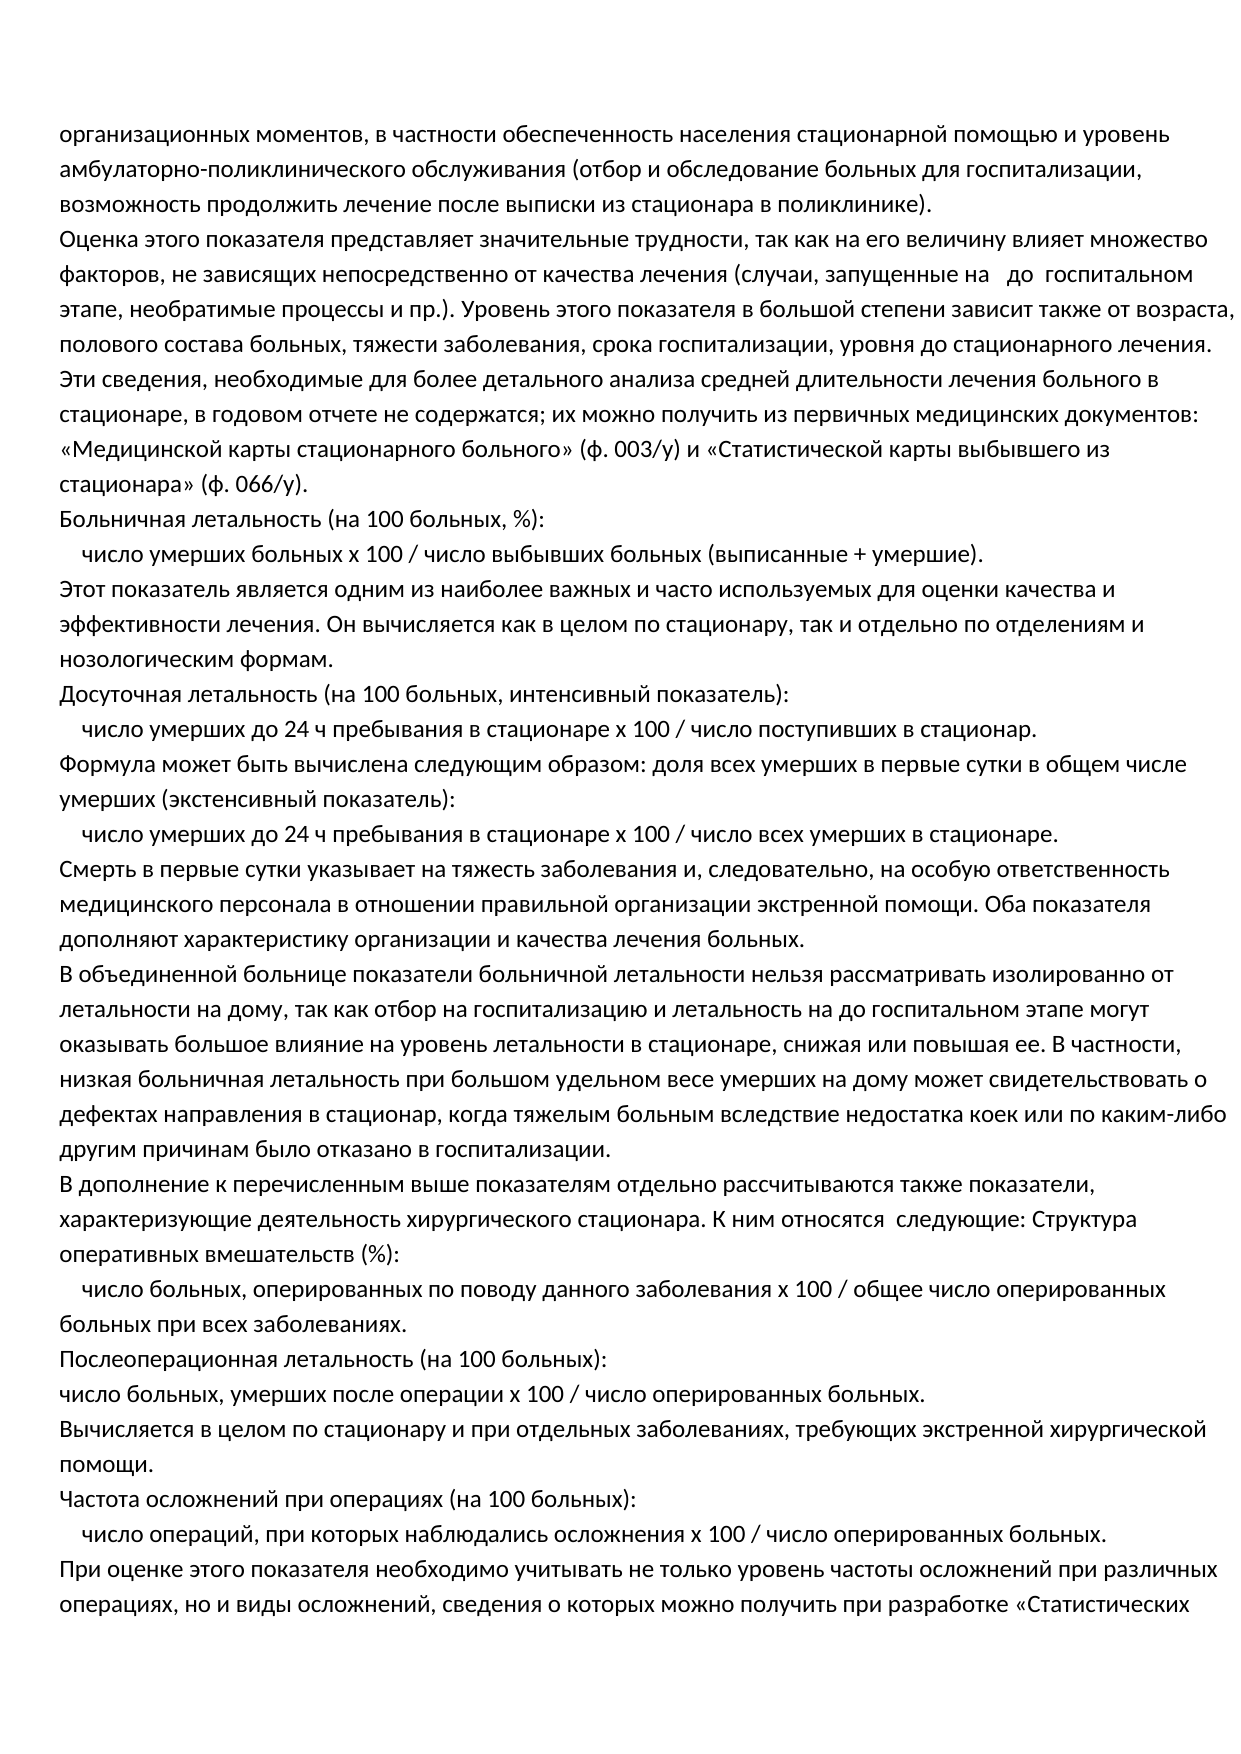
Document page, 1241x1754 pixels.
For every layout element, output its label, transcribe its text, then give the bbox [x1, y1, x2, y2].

text Вычисляется в целом по стационару и при отдельных заболеваниях, требующих экстренной хирургической помощи. [59, 1413, 1240, 1479]
text В объединенной больнице показатели больничной летальности нельзя рассматривать изолированно от летальности на дому, так как отбор на госпитализацию и летальность на до госпитальном этапе могут оказывать большое влияние на уровень летальности в стационаре, снижая или повышая ее. В частности, низкая больничная летальность при большом удельном весе умерших на дому может свидетельствовать о дефектах направления в стационар, когда тяжелым больным вследствие недостатка коек или по каким-либо другим причинам было отказано в госпитализации. [59, 958, 1240, 1164]
text число больных, оперированных по поводу данного заболевания x 100 / общее число оперированных больных при всех заболеваниях. [59, 1273, 1240, 1339]
text число умерших до 24 ч пребывания в стационаре x 100 / число поступивших в стационар. [59, 713, 1240, 744]
text Оценка этого показателя представляет значительные трудности, так как на его величину влияет множество факторов, не зависящих непосредственно от качества лечения (случаи, запущенные на до госпитальном этапе, необратимые процессы и пр.). Уровень этого показателя в большой степени зависит также от возраста, полового состава больных, тяжести заболевания, срока госпитализации, уровня до стационарного лечения. [59, 223, 1240, 359]
text число умерших больных x 100 / число выбывших больных (выписанные + умершие). [59, 538, 1240, 569]
text Этот показатель является одним из наиболее важных и часто используемых для оценки качества и эффективности лечения. Он вычисляется как в целом по стационару, так и отдельно по отделениям и нозологическим формам. [59, 573, 1240, 674]
text число больных, умерших после операции x 100 / число оперированных больных. [59, 1378, 1240, 1409]
text Эти сведения, необходимые для более детального анализа средней длительности лечения больного в стационаре, в годовом отчете не содержатся; их можно получить из первичных медицинских документов: «Медицинской карты стационарного больного» (ф. 003/у) и «Статистической карты выбывшего из стационара» (ф. 066/у). [59, 363, 1240, 499]
text Послеоперационная летальность (на 100 больных): [59, 1343, 1240, 1374]
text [59, 1553, 1240, 1619]
text число умерших до 24 ч пребывания в стационаре x 100 / число всех умерших в стационаре. [59, 818, 1240, 849]
text Частота осложнений при операциях (на 100 больных): [59, 1483, 1240, 1514]
text Формула может быть вычислена следующим образом: доля всех умерших в первые сутки в общем числе умерших (экстенсивный показатель): [59, 748, 1240, 814]
text Досуточная летальность (на 100 больных, интенсивный показатель): [59, 678, 1240, 709]
text Больничная летальность (на 100 больных, %): [59, 503, 1240, 534]
text число операций, при которых наблюдались осложнения x 100 / число оперированных больных. [59, 1518, 1240, 1549]
text Смерть в первые сутки указывает на тяжесть заболевания и, следовательно, на особую ответственность медицинского персонала в отношении правильной организации экстренной помощи. Оба показателя дополняют характеристику организации и качества лечения больных. [59, 853, 1240, 954]
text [59, 118, 1240, 219]
text В дополнение к перечисленным выше показателям отдельно рассчитываются также показатели, характеризующие деятельность хирургического стационара. К ним относятся следующие: Структура оперативных вмешательств (%): [59, 1168, 1240, 1269]
